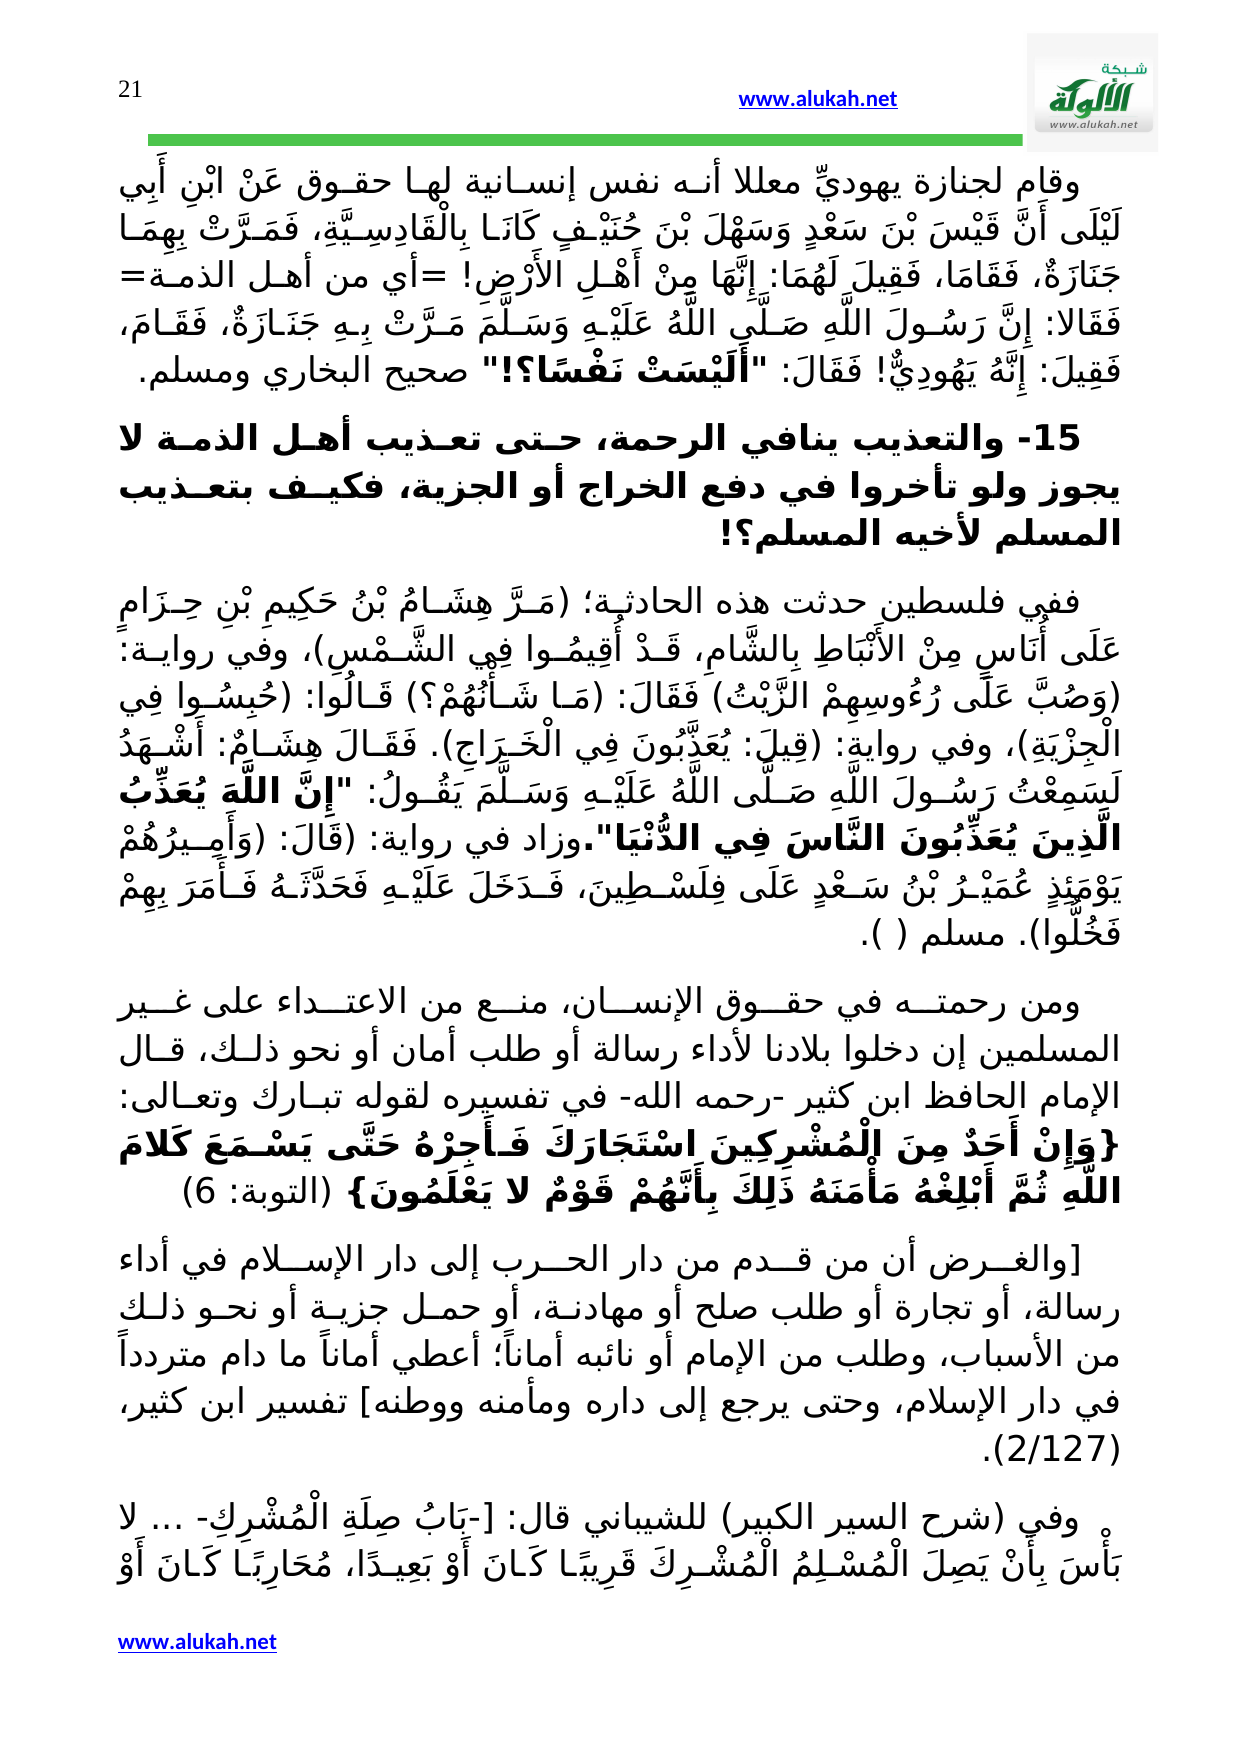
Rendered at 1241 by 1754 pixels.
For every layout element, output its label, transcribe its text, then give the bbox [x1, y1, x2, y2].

text وقام لجنازة يهوديِّ معللا أنه نفس إنسانية لها حقوق عَنْ ابْنِ أَبِي لَيْلَى أَنَّ قَيْسَ بْنَ سَعْدٍ وَسَهْلَ بْنَ حُنَيْفٍ كَانَا بِالْقَادِسِيَّةِ، فَمَرَّتْ بِهِمَا جَنَازَةٌ، فَقَامَا، فَقِيلَ لَهُمَا: إِنَّهَا مِنْ أَهْلِ الأَرْضِ! =أي من أهل الذمة= فَقَالا: إِنَّ رَسُولَ اللَّهِ صَلَّى اللَّهُ عَلَيْهِ وَسَلَّمَ مَرَّتْ بِهِ جَنَازَةٌ، فَقَامَ، فَقِيلَ: إِنَّهُ يَهُودِيٌّ! فَقَالَ: "أَلَيْسَتْ نَفْسًا؟!" صحيح البخاري ومسلم. [118, 160, 1122, 391]
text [118, 1497, 1122, 1585]
text ومن رحمته في حقوق الإنسان، منع من الاعتداء على غير المسلمين إن دخلوا بلادنا لأداء رسالة أو طلب أمان أو نحو ذلك، قال الإمام الحافظ ابن كثير -رحمه الله- في تفسيره لقوله تبارك وتعالى: {وَإِنْ أَحَدٌ مِنَ الْمُشْرِكِينَ اسْتَجَارَكَ فَأَجِرْهُ حَتَّى يَسْمَعَ كَلامَ اللَّهِ ثُمَّ أَبْلِغْهُ مَأْمَنَهُ ذَلِكَ بِأَنَّهُمْ قَوْمٌ لا يَعْلَمُونَ} (التوبة: 6) [118, 981, 1122, 1212]
text 15- والتعذيب ينافي الرحمة، حتى تعذيب أهل الذمة لا يجوز ولو تأخروا في دفع الخراج أو الجزية، فكيف بتعذيب المسلم لأخيه المسلم؟! [118, 418, 1122, 554]
text ففي فلسطين حدثت هذه الحادثة؛ (مَرَّ هِشَامُ بْنُ حَكِيمِ بْنِ حِزَامٍ عَلَى أُنَاسٍ مِنْ الأَنْبَاطِ بِالشَّامِ، قَدْ أُقِيمُوا فِي الشَّمْسِ)، وفي رواية: (وَصُبَّ عَلَى رُءُوسِهِمْ الزَّيْتُ) فَقَالَ: (مَا شَأْنُهُمْ؟) قَالُوا: (حُبِسُوا فِي الْجِزْيَةِ)، وفي رواية: (قِيلَ: يُعَذَّبُونَ فِي الْخَرَاجِ). فَقَالَ هِشَامٌ: أَشْهَدُ لَسَمِعْتُ رَسُولَ اللَّهِ صَلَّى اللَّهُ عَلَيْهِ وَسَلَّمَ يَقُولُ: "إِنَّ اللَّهَ يُعَذِّبُ الَّذِينَ يُعَذِّبُونَ النَّاسَ فِي الدُّنْيَا".وزاد في رواية: (قَالَ: (وَأَمِيرُهُمْ يَوْمَئِذٍ عُمَيْرُ بْنُ سَعْدٍ عَلَى فِلَسْطِينَ، فَدَخَلَ عَلَيْهِ فَحَدَّثَهُ فَأَمَرَ بِهِمْ فَخُلُّوا). مسلم ( ). [118, 581, 1122, 954]
text [والغرض أن من قدم من دار الحرب إلى دار الإسلام في أداء رسالة، أو تجارة أو طلب صلح أو مهادنة، أو حمل جزية أو نحو ذلك من الأسباب، وطلب من الإمام أو نائبه أماناً؛ أعطي أماناً ما دام متردداً في دار الإسلام، وحتى يرجع إلى داره ومأمنه ووطنه] تفسير ابن كثير، (2/127). [118, 1239, 1122, 1469]
